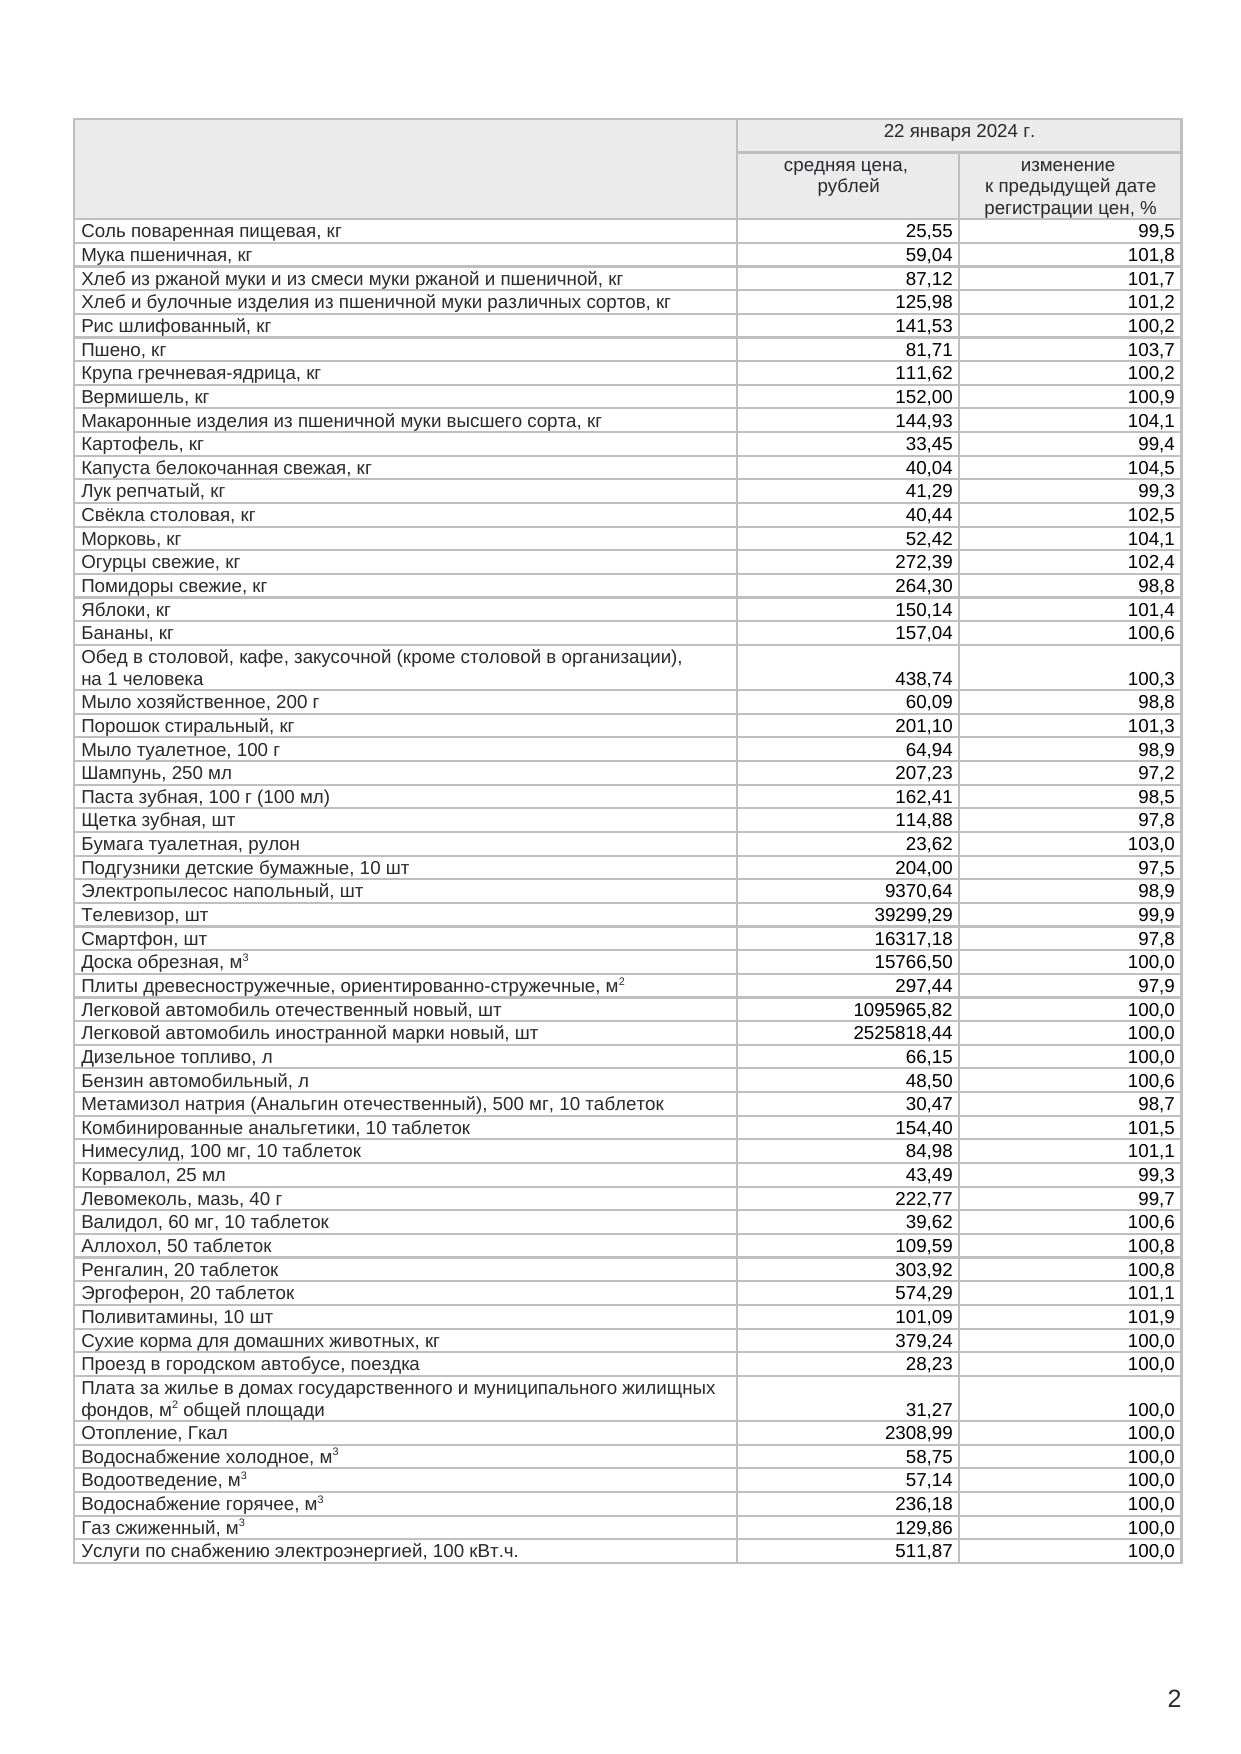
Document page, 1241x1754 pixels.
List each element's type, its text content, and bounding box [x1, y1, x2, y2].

table_cell 100,0 [960, 1493, 1180, 1514]
table_cell Доска обрезная, м3 [75, 951, 736, 973]
table_cell Бензин автомобильный, л [75, 1069, 736, 1091]
table_cell 272,39 [738, 551, 958, 573]
table_cell 58,75 [738, 1446, 958, 1467]
table_cell 15766,50 [738, 951, 958, 973]
table_cell 101,09 [738, 1306, 958, 1327]
table_cell Бананы, кг [75, 622, 736, 644]
table_cell 1095965,82 [738, 999, 958, 1020]
table_cell 104,1 [960, 528, 1180, 549]
table_cell 100,8 [960, 1259, 1180, 1280]
table_cell 104,5 [960, 457, 1180, 478]
table_cell Яблоки, кг [75, 599, 736, 620]
table_cell 99,9 [960, 904, 1180, 925]
table_cell Бумага туалетная, рулон [75, 833, 736, 854]
table_cell 162,41 [738, 786, 958, 807]
table_cell 48,50 [738, 1069, 958, 1091]
table_cell 100,0 [960, 1353, 1180, 1375]
table_cell Водоотведение, м3 [75, 1469, 736, 1491]
table_cell Щетка зубная, шт [75, 809, 736, 831]
table_cell Нимесулид, 100 мг, 10 таблеток [75, 1140, 736, 1162]
table_cell 25,55 [738, 220, 958, 242]
table_cell 297,44 [738, 975, 958, 996]
table_cell 23,62 [738, 833, 958, 854]
table_cell 81,71 [738, 339, 958, 360]
table_cell 101,7 [960, 268, 1180, 289]
table_cell Ренгалин, 20 таблеток [75, 1259, 736, 1280]
table_cell 100,0 [960, 1046, 1180, 1067]
table_cell 100,0 [960, 1422, 1180, 1443]
table_cell 574,29 [738, 1282, 958, 1304]
table_cell 41,29 [738, 480, 958, 502]
table_cell Проезд в городском автобусе, поездка [75, 1353, 736, 1375]
table_cell Пшено, кг [75, 339, 736, 360]
table_cell 16317,18 [738, 928, 958, 949]
table_cell 33,45 [738, 433, 958, 454]
table_cell 100,0 [960, 999, 1180, 1020]
table_cell Метамизол натрия (Анальгин отечественный), 500 мг, 10 таблеток [75, 1093, 736, 1114]
table_cell 141,53 [738, 315, 958, 336]
table_cell 57,14 [738, 1469, 958, 1491]
table_header [75, 120, 736, 218]
table_cell Поливитамины, 10 шт [75, 1306, 736, 1327]
table_cell 150,14 [738, 599, 958, 620]
table_cell Порошок стиральный, кг [75, 715, 736, 736]
table_cell 98,9 [960, 738, 1180, 760]
table_cell 31,27 [738, 1377, 958, 1420]
table_cell 2525818,44 [738, 1022, 958, 1044]
table_cell Хлеб из ржаной муки и из смеси муки ржаной и пшеничной, кг [75, 268, 736, 289]
table_cell 39299,29 [738, 904, 958, 925]
table_cell 59,04 [738, 244, 958, 265]
table_cell 109,59 [738, 1235, 958, 1256]
table_cell 100,0 [960, 951, 1180, 973]
table_cell Крупа гречневая-ядрица, кг [75, 362, 736, 384]
table_cell 40,44 [738, 504, 958, 526]
table_cell 99,3 [960, 480, 1180, 502]
table_cell изменение к предыдущей дате регистрации цен, % [960, 154, 1180, 218]
table_cell 2308,99 [738, 1422, 958, 1443]
table_cell 100,6 [960, 622, 1180, 644]
table_cell Комбинированные анальгетики, 10 таблеток [75, 1117, 736, 1138]
table_cell Легковой автомобиль иностранной марки новый, шт [75, 1022, 736, 1044]
table_cell 100,0 [960, 1540, 1180, 1562]
table_cell 100,2 [960, 315, 1180, 336]
table_cell Корвалол, 25 мл [75, 1164, 736, 1186]
table_cell 98,8 [960, 575, 1180, 596]
table_cell 97,8 [960, 928, 1180, 949]
table_cell Водоснабжение горячее, м3 [75, 1493, 736, 1514]
table_cell 438,74 [738, 646, 958, 689]
table_cell Обед в столовой, кафе, закусочной (кроме столовой в организации), на 1 человека [75, 646, 736, 689]
table_cell Плата за жилье в домах государственного и муниципального жилищных фондов, м2 общей площади [75, 1377, 736, 1420]
table_cell 101,9 [960, 1306, 1180, 1327]
table_cell 101,2 [960, 291, 1180, 313]
table_cell 28,23 [738, 1353, 958, 1375]
table_header 22 января 2024 г. [738, 120, 1180, 151]
table_cell Сухие корма для домашних животных, кг [75, 1330, 736, 1351]
table_cell Соль поваренная пищевая, кг [75, 220, 736, 242]
table_cell 100,8 [960, 1235, 1180, 1256]
table_cell Подгузники детские бумажные, 10 шт [75, 857, 736, 878]
table_cell 100,0 [960, 1377, 1180, 1420]
table_cell 264,30 [738, 575, 958, 596]
table_cell Морковь, кг [75, 528, 736, 549]
table_cell 152,00 [738, 386, 958, 407]
table_cell 98,9 [960, 880, 1180, 902]
table_cell 52,42 [738, 528, 958, 549]
table_cell 30,47 [738, 1093, 958, 1114]
table_cell Телевизор, шт [75, 904, 736, 925]
table_cell 201,10 [738, 715, 958, 736]
table_cell Легковой автомобиль отечественный новый, шт [75, 999, 736, 1020]
table_cell 101,3 [960, 715, 1180, 736]
table_cell Левомеколь, мазь, 40 г [75, 1188, 736, 1209]
table_cell 98,5 [960, 786, 1180, 807]
table_cell средняя цена, рублей [738, 154, 958, 218]
table_cell 222,77 [738, 1188, 958, 1209]
table_cell 100,6 [960, 1069, 1180, 1091]
table_cell Валидол, 60 мг, 10 таблеток [75, 1211, 736, 1233]
table_cell 111,62 [738, 362, 958, 384]
table_cell Услуги по снабжению электроэнергией, 100 кВт.ч. [75, 1540, 736, 1562]
table_cell 97,2 [960, 762, 1180, 783]
table_cell Газ сжиженный, м3 [75, 1517, 736, 1538]
table_cell 100,0 [960, 1446, 1180, 1467]
table_cell Смартфон, шт [75, 928, 736, 949]
table_cell Вермишель, кг [75, 386, 736, 407]
table_cell 39,62 [738, 1211, 958, 1233]
table_cell 40,04 [738, 457, 958, 478]
table_cell Мыло туалетное, 100 г [75, 738, 736, 760]
table_cell 103,7 [960, 339, 1180, 360]
table_cell 84,98 [738, 1140, 958, 1162]
table_cell 99,5 [960, 220, 1180, 242]
table_cell Мыло хозяйственное, 200 г [75, 691, 736, 713]
table_cell 100,0 [960, 1330, 1180, 1351]
table_cell Макаронные изделия из пшеничной муки высшего сорта, кг [75, 409, 736, 431]
table_cell 129,86 [738, 1517, 958, 1538]
table_cell 303,92 [738, 1259, 958, 1280]
table_cell Аллохол, 50 таблеток [75, 1235, 736, 1256]
table_cell 97,9 [960, 975, 1180, 996]
table_cell Эргоферон, 20 таблеток [75, 1282, 736, 1304]
table_cell Шампунь, 250 мл [75, 762, 736, 783]
table_cell Капуста белокочанная свежая, кг [75, 457, 736, 478]
table_cell 104,1 [960, 409, 1180, 431]
table_cell 98,7 [960, 1093, 1180, 1114]
table_cell Электропылесос напольный, шт [75, 880, 736, 902]
table_cell 236,18 [738, 1493, 958, 1514]
table_cell 157,04 [738, 622, 958, 644]
table_cell Плиты древесностружечные, ориентированно-стружечные, м2 [75, 975, 736, 996]
table_cell 9370,64 [738, 880, 958, 902]
table_cell 154,40 [738, 1117, 958, 1138]
table_cell 100,9 [960, 386, 1180, 407]
table_cell Хлеб и булочные изделия из пшеничной муки различных сортов, кг [75, 291, 736, 313]
table_cell 97,5 [960, 857, 1180, 878]
table_cell 99,7 [960, 1188, 1180, 1209]
table_cell Отопление, Гкал [75, 1422, 736, 1443]
table_cell 97,8 [960, 809, 1180, 831]
table_cell 99,4 [960, 433, 1180, 454]
table_cell 144,93 [738, 409, 958, 431]
table_cell 87,12 [738, 268, 958, 289]
table_cell 207,23 [738, 762, 958, 783]
table_cell 101,4 [960, 599, 1180, 620]
table_cell 43,49 [738, 1164, 958, 1186]
table_cell 101,8 [960, 244, 1180, 265]
table_cell 103,0 [960, 833, 1180, 854]
table_cell 114,88 [738, 809, 958, 831]
table_cell 511,87 [738, 1540, 958, 1562]
table_cell 101,1 [960, 1140, 1180, 1162]
table_cell 100,6 [960, 1211, 1180, 1233]
table_cell 99,3 [960, 1164, 1180, 1186]
table_cell Паста зубная, 100 г (100 мл) [75, 786, 736, 807]
table_cell Свёкла столовая, кг [75, 504, 736, 526]
table_cell Огурцы свежие, кг [75, 551, 736, 573]
table_cell Помидоры свежие, кг [75, 575, 736, 596]
table_cell 125,98 [738, 291, 958, 313]
table_cell 66,15 [738, 1046, 958, 1067]
table_cell 64,94 [738, 738, 958, 760]
table_cell 100,0 [960, 1469, 1180, 1491]
table_cell 60,09 [738, 691, 958, 713]
table_cell 102,4 [960, 551, 1180, 573]
table_cell 100,2 [960, 362, 1180, 384]
table_cell Рис шлифованный, кг [75, 315, 736, 336]
table_cell Водоснабжение холодное, м3 [75, 1446, 736, 1467]
table_cell Лук репчатый, кг [75, 480, 736, 502]
table_cell 100,0 [960, 1517, 1180, 1538]
table_cell Дизельное топливо, л [75, 1046, 736, 1067]
table_cell 101,5 [960, 1117, 1180, 1138]
table_cell Картофель, кг [75, 433, 736, 454]
table_cell 100,3 [960, 646, 1180, 689]
table_cell Мука пшеничная, кг [75, 244, 736, 265]
table_cell 204,00 [738, 857, 958, 878]
table_cell 100,0 [960, 1022, 1180, 1044]
table_cell 98,8 [960, 691, 1180, 713]
table_cell 379,24 [738, 1330, 958, 1351]
table_cell 101,1 [960, 1282, 1180, 1304]
table_cell 102,5 [960, 504, 1180, 526]
